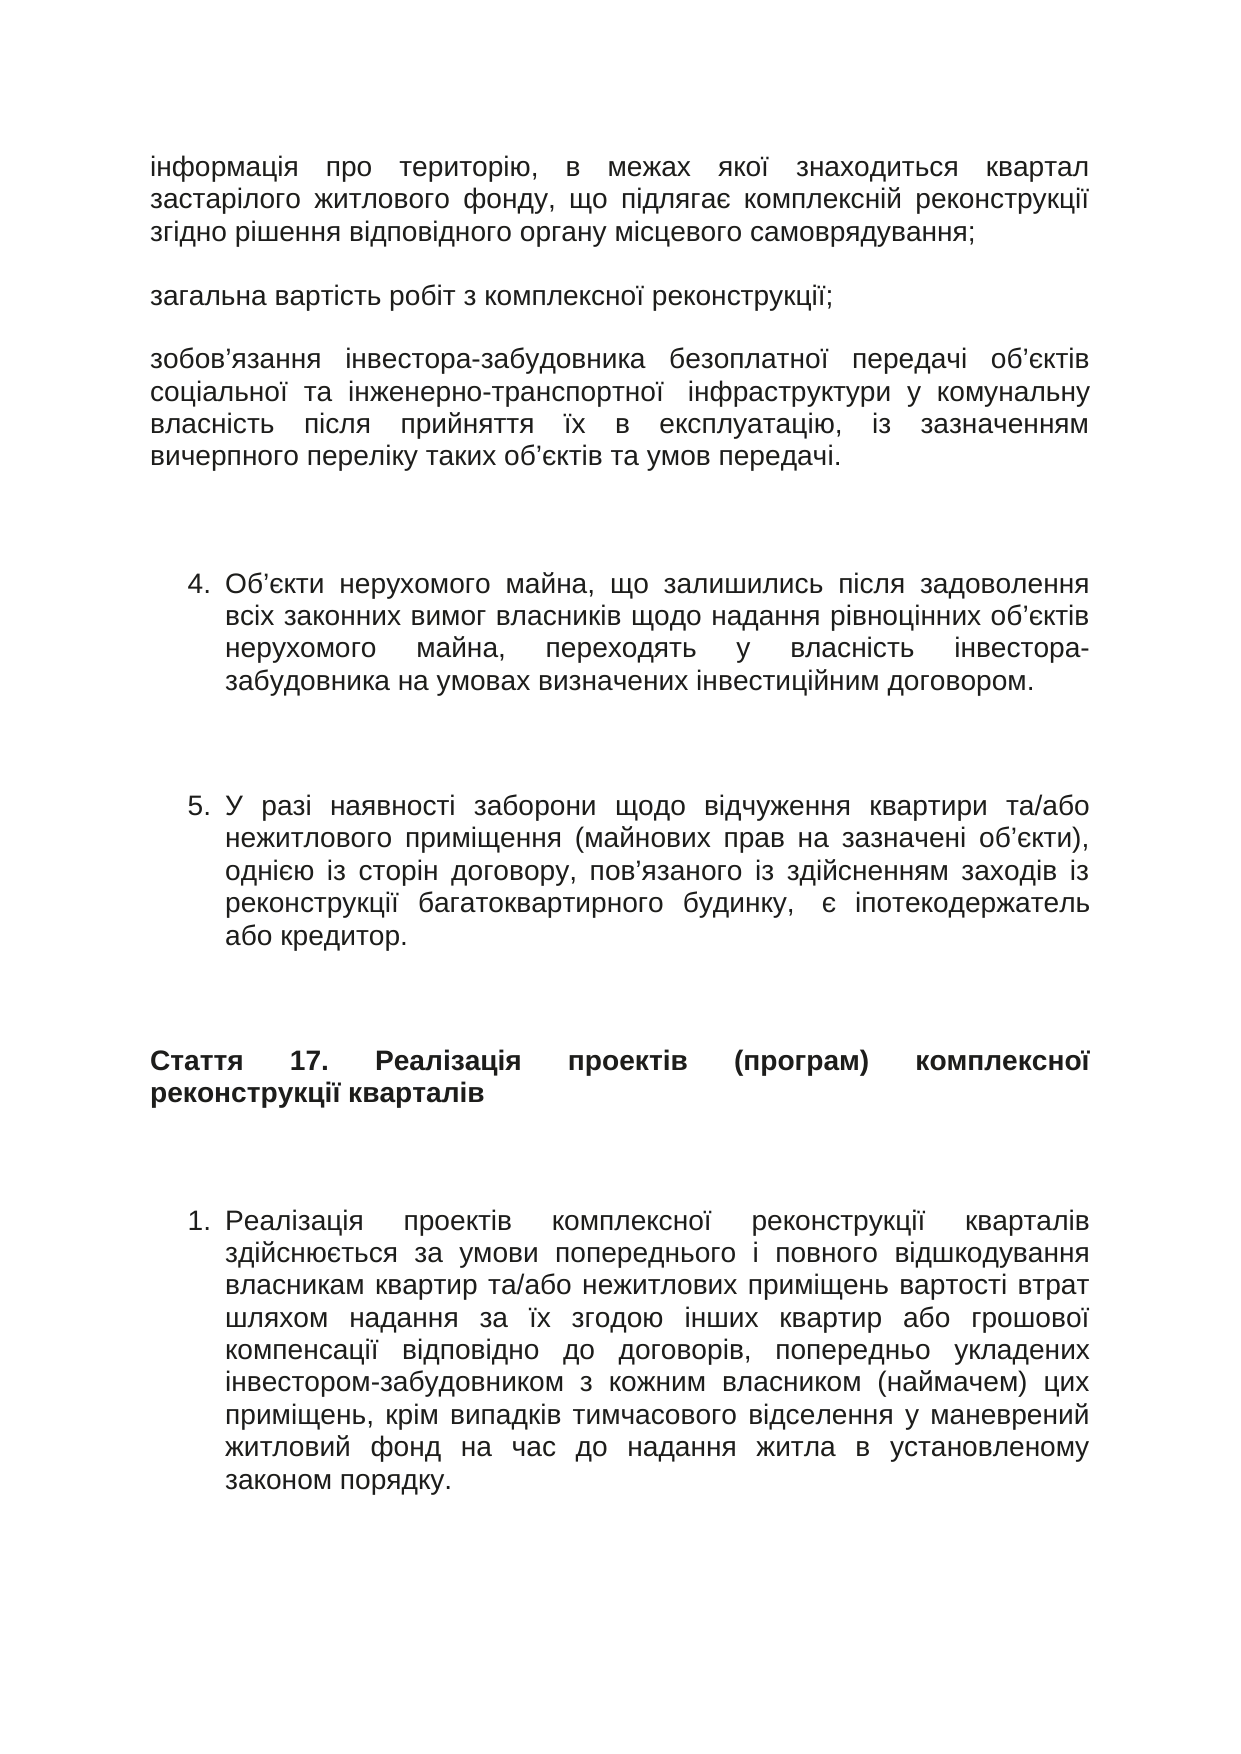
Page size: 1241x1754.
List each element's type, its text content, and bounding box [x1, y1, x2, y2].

text інформація про територію, в межах якої знаходиться квартал застарілого житлового фонду, що підлягає комплексній реконструкції згідно рішення відповідного органу місцевого самоврядування; [150, 150, 1090, 247]
list Реалізація проектів комплексної реконструкції кварталів здійснюється за умови попереднього і повного відшкодування власникам квартир та/або нежитлових приміщень вартості втрат шляхом надання за їх згодою інших квартир або грошової компенсації відповідно до договорів, попередньо укладених інвестором-забудовником з кожним власником (наймачем) цих приміщень, крім випадків тимчасового відселення у маневрений житловий фонд на час до надання житла в установленому законом порядку. [187, 1203, 1090, 1495]
text загальна вартість робіт з комплексної реконструкції; [150, 278, 1090, 311]
list У разі наявності заборони щодо відчуження квартири та/або нежитлового приміщення (майнових прав на зазначені об’єкти), однією із сторін договору, пов’язаного із здійсненням заходів із реконструкції багатоквартирного будинку, є іпотекодержатель або кредитор. [187, 789, 1090, 951]
text Стаття 17. Реалізація проектів (програм) комплексної реконструкції кварталів [150, 1044, 1090, 1108]
list Об’єкти нерухомого майна, що залишились після задоволення всіх законних вимог власників щодо надання рівноцінних об’єктів нерухомого майна, переходять у власність інвестора-забудовника на умовах визначених інвестиційним договором. [187, 567, 1090, 696]
text зобов’язання інвестора-забудовника безоплатної передачі об’єктів соціальної та інженерно-транспортної інфраструктури у комунальну власність після прийняття їх в експлуатацію, із зазначенням вичерпного переліку таких об’єктів та умов передачі. [150, 342, 1090, 472]
